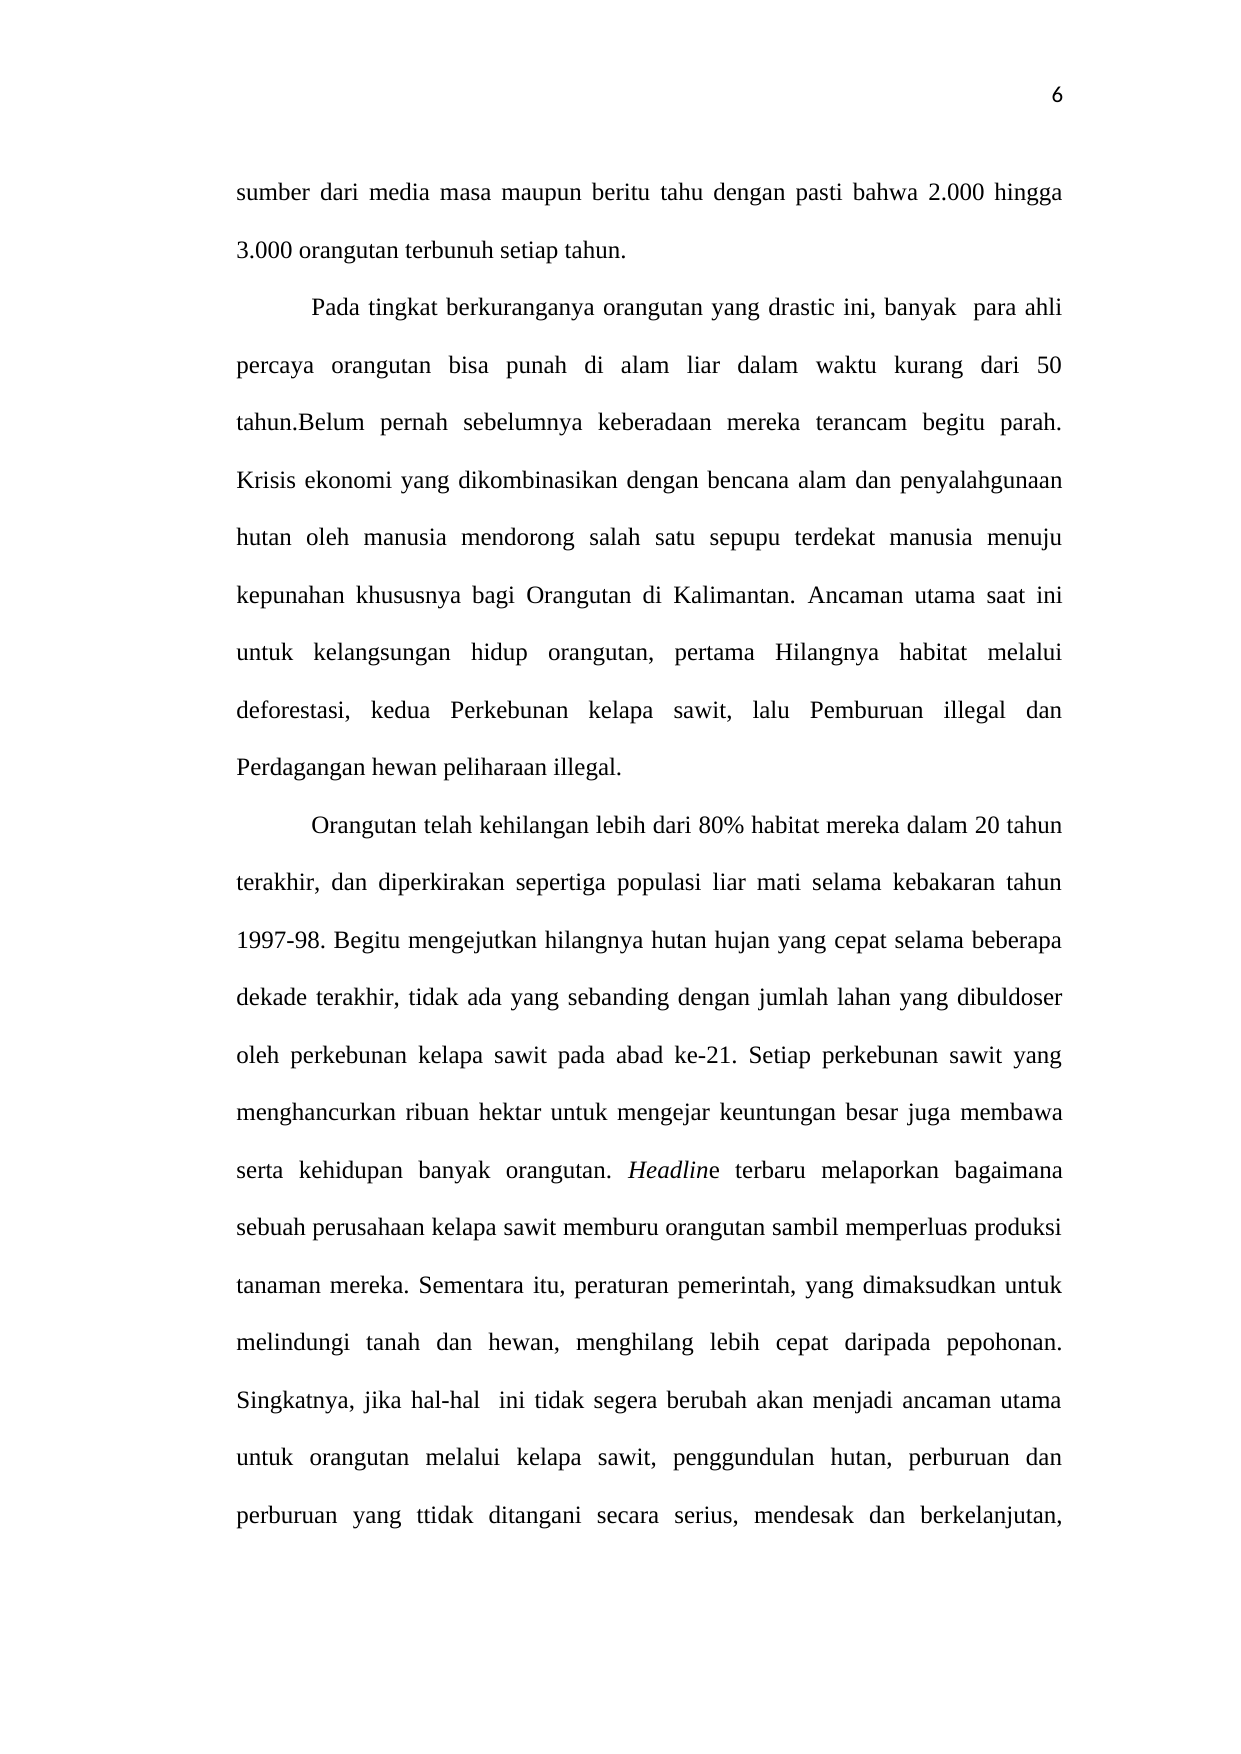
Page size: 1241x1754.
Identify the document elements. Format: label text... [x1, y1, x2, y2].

list Pada tingkat berkuranganya orangutan yang drastic ini, banyak para ahli percaya orangutan bisa punah di alam liar dalam waktu kurang dari 50 tahun.Belum pernah sebelumnya keberadaan mereka terancam begitu parah. Krisis ekonomi yang dikombinasikan dengan bencana alam dan penyalahgunaan hutan oleh manusia mendorong salah satu sepupu terdekat manusia menuju kepunahan khususnya bagi Orangutan di Kalimantan. Ancaman utama saat ini untuk kelangsungan hidup orangutan, pertama Hilangnya habitat melalui deforestasi, kedua Perkebunan kelapa sawit, lalu Pemburuan illegal dan Perdagangan hewan peliharaan illegal. [236, 292, 1063, 781]
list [236, 177, 1063, 263]
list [236, 810, 1063, 1528]
